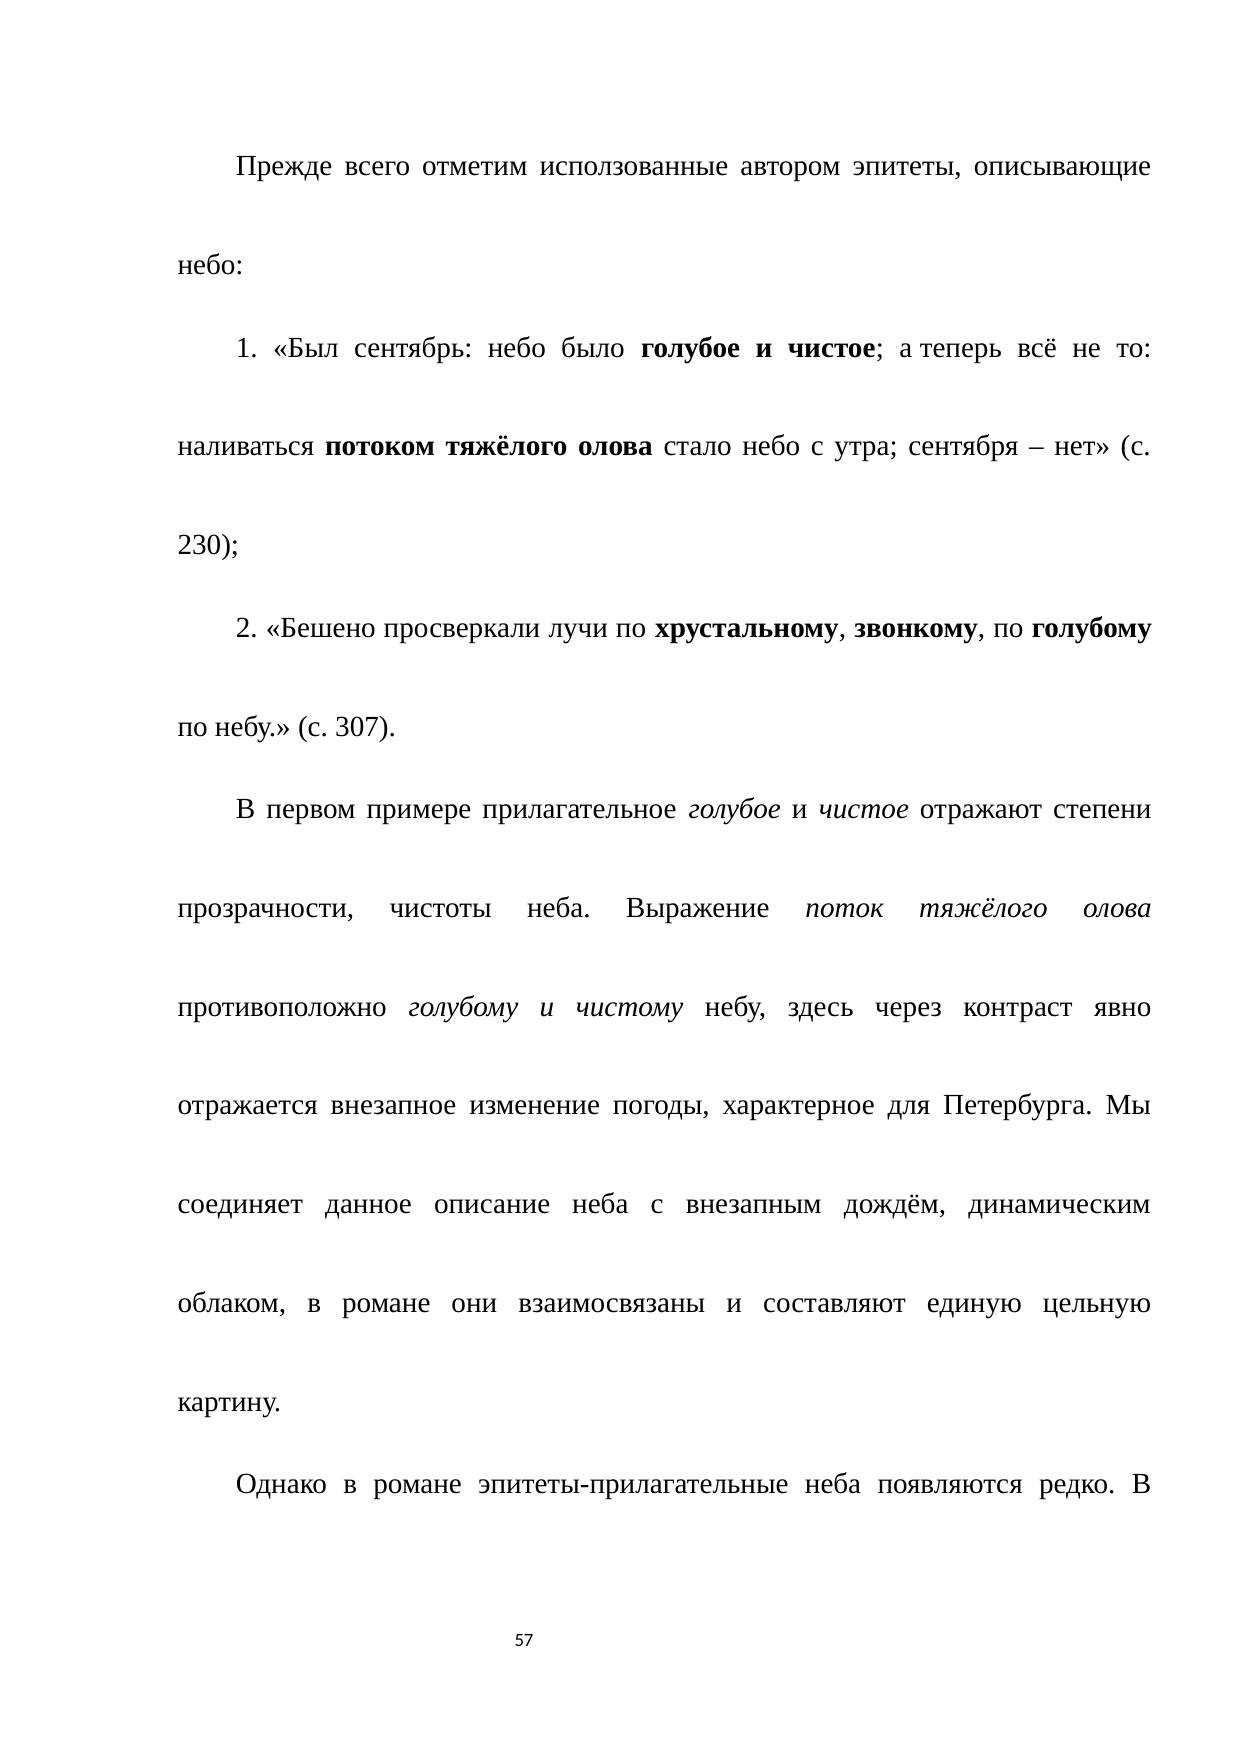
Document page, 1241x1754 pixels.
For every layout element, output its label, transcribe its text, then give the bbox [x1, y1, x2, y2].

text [177, 1450, 1152, 1516]
text Прежде всего отметим исползованные автором эпитеты, описывающие небо: [177, 132, 1152, 297]
text В первом примере прилагательное голубое и чистое отражают степени прозрачности, чистоты неба. Выражение поток тяжёлого олова противоположно голубому и чистому небу, здесь через контраст явно отражается внезапное изменение погоды, характерное для Петербурга. Мы соединяет данное описание неба с внезапным дождём, динамическим облаком, в романе они взаимосвязаны и составляют единую цельную картину. [177, 775, 1152, 1433]
text 1. «Был сентябрь: небо было голубое и чистое; а теперь всё не то: наливаться потоком тяжёлого олова стало небо с утра; сентября – нет» (с. 230); [177, 314, 1152, 577]
text 2. «Бешено просверкали лучи по хрустальному, звонкому, по голубому по небу.» (с. 307). [177, 594, 1152, 758]
